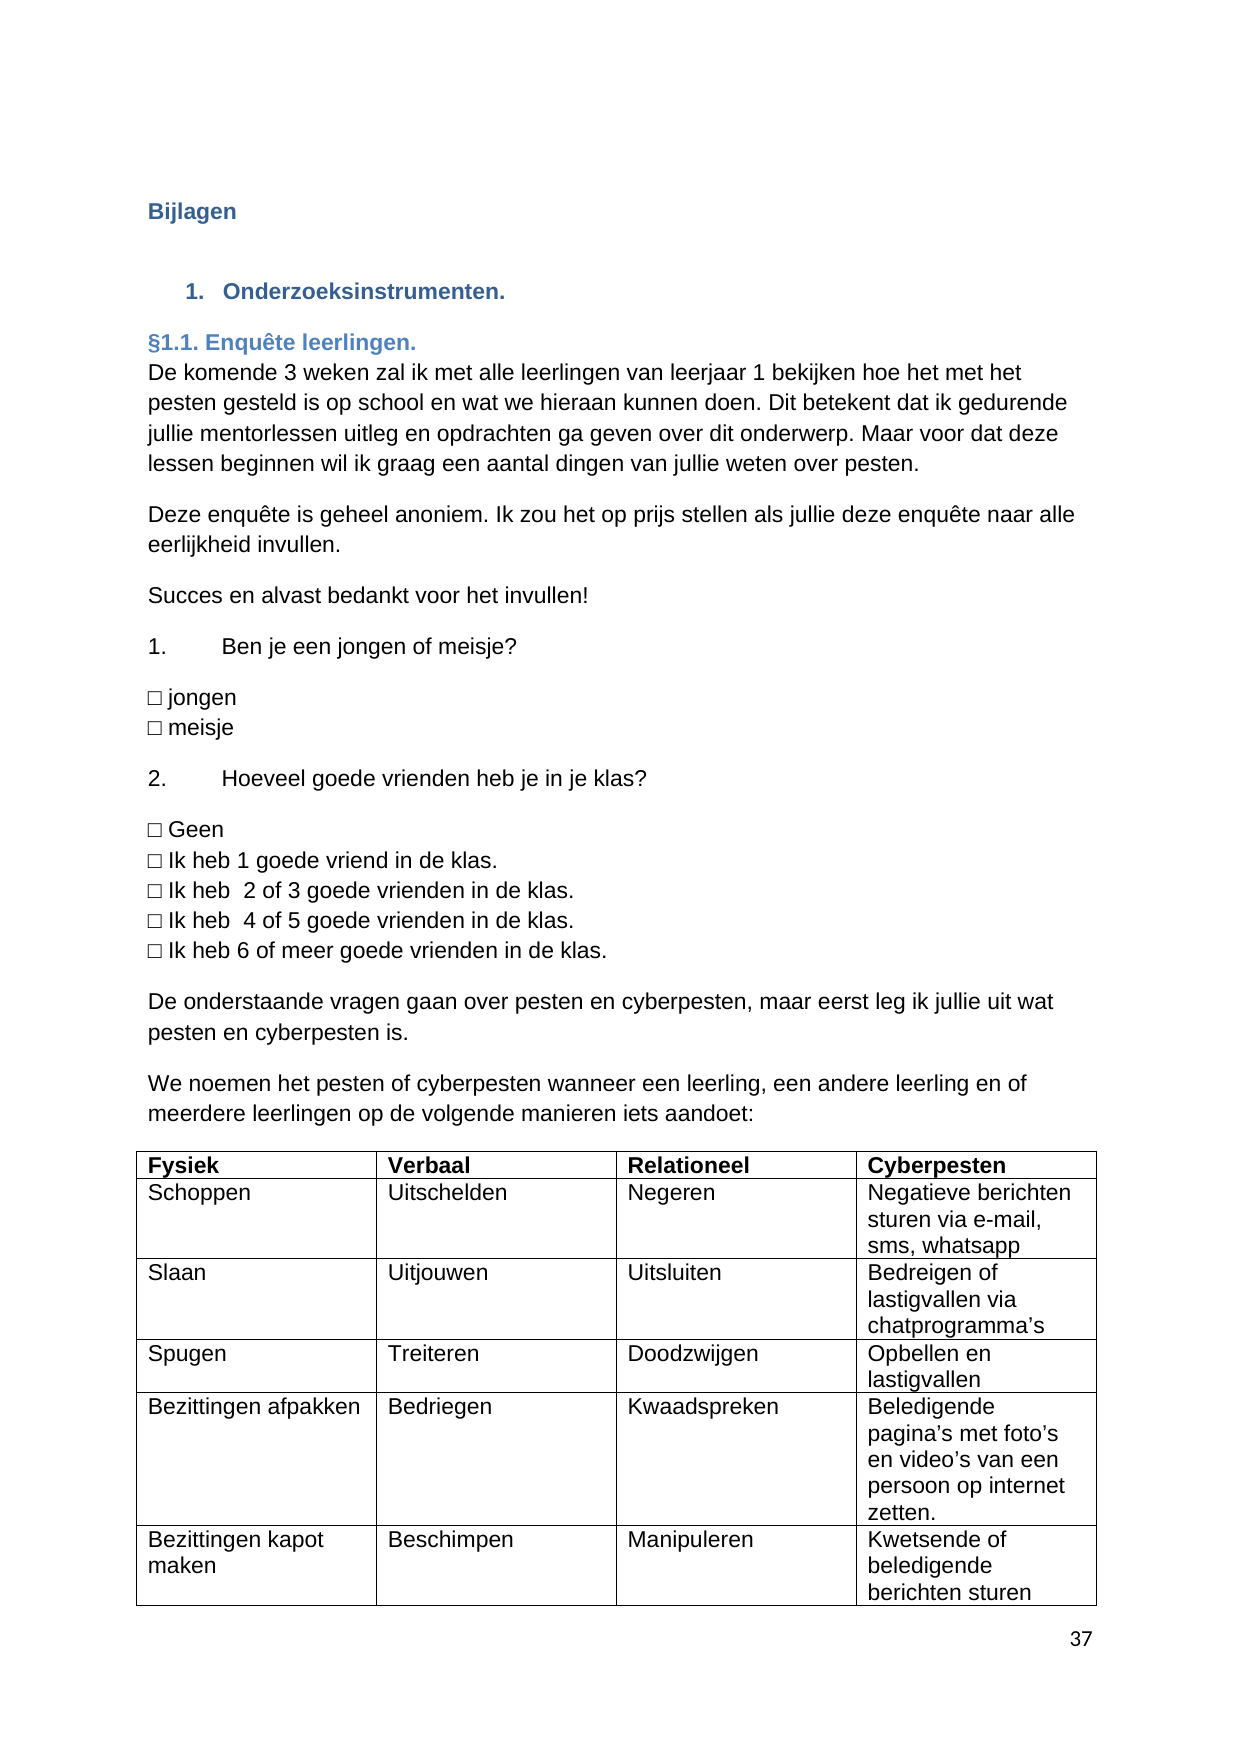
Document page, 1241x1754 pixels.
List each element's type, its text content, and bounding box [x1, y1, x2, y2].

table_cell Bedreigen of lastigvallen via chatprogramma’s [857, 1259, 1096, 1338]
table_cell Negatieve berichten sturen via e-mail, sms, whatsapp [857, 1179, 1096, 1258]
table_cell Doodzwijgen [617, 1340, 856, 1392]
text □ Geen □ Ik heb 1 goede vriend in de klas. □ Ik heb 2 of 3 goede vrienden in de klas. □ Ik heb 4 of 5 goede vrienden in de klas. □ Ik heb 6 of meer goede vrienden in de klas. [148, 816, 1092, 964]
subtitle Onderzoeksinstrumenten. [185, 278, 1092, 304]
text De komende 3 weken zal ik met alle leerlingen van leerjaar 1 bekijken hoe het met het pesten gesteld is op school en wat we hieraan kunnen doen. Dit betekent dat ik gedurende jullie mentorlessen uitleg en opdrachten ga geven over dit onderwerp. Maar voor dat deze lessen beginnen wil ik graag een aantal dingen van jullie weten over pesten. [148, 359, 1092, 476]
subtitle Bijlagen [148, 198, 1092, 224]
text 1. Ben je een jongen of meisje? [148, 633, 1092, 659]
table_cell Negeren [617, 1179, 856, 1258]
table_cell Beledigende pagina’s met foto’s en video’s van een persoon op internet zetten. [857, 1393, 1096, 1525]
table_header Relationeel [617, 1152, 856, 1178]
table_cell Opbellen en lastigvallen [857, 1340, 1096, 1392]
table_cell Bezittingen kapot maken [137, 1526, 376, 1605]
table_header Cyberpesten [857, 1152, 1096, 1178]
table_cell Slaan [137, 1259, 376, 1338]
text We noemen het pesten of cyberpesten wanneer een leerling, een andere leerling en of meerdere leerlingen op de volgende manieren iets aandoet: [148, 1069, 1092, 1126]
text □ jongen □ meisje [148, 684, 1092, 741]
table_cell Uitsluiten [617, 1259, 856, 1338]
table_header Fysiek [137, 1152, 376, 1178]
table_cell Beschimpen [377, 1526, 616, 1605]
text Deze enquête is geheel anoniem. Ik zou het op prijs stellen als jullie deze enquête naar alle eerlijkheid invullen. [148, 501, 1092, 557]
table_cell Bedriegen [377, 1393, 616, 1525]
table_cell Schoppen [137, 1179, 376, 1258]
text Succes en alvast bedankt voor het invullen! [148, 582, 1092, 608]
text 2. Hoeveel goede vrienden heb je in je klas? [148, 765, 1092, 792]
table_cell Manipuleren [617, 1526, 856, 1605]
text De onderstaande vragen gaan over pesten en cyberpesten, maar eerst leg ik jullie uit wat pesten en cyberpesten is. [148, 988, 1092, 1045]
table_cell Kwetsende of beledigende berichten sturen [857, 1526, 1096, 1605]
table_cell Uitjouwen [377, 1259, 616, 1338]
table_cell Bezittingen afpakken [137, 1393, 376, 1525]
table_cell Spugen [137, 1340, 376, 1392]
table_cell Kwaadspreken [617, 1393, 856, 1525]
table_cell Treiteren [377, 1340, 616, 1392]
table_cell Uitschelden [377, 1179, 616, 1258]
table_header Verbaal [377, 1152, 616, 1178]
subtitle §1.1. Enquête leerlingen. [148, 329, 1092, 355]
